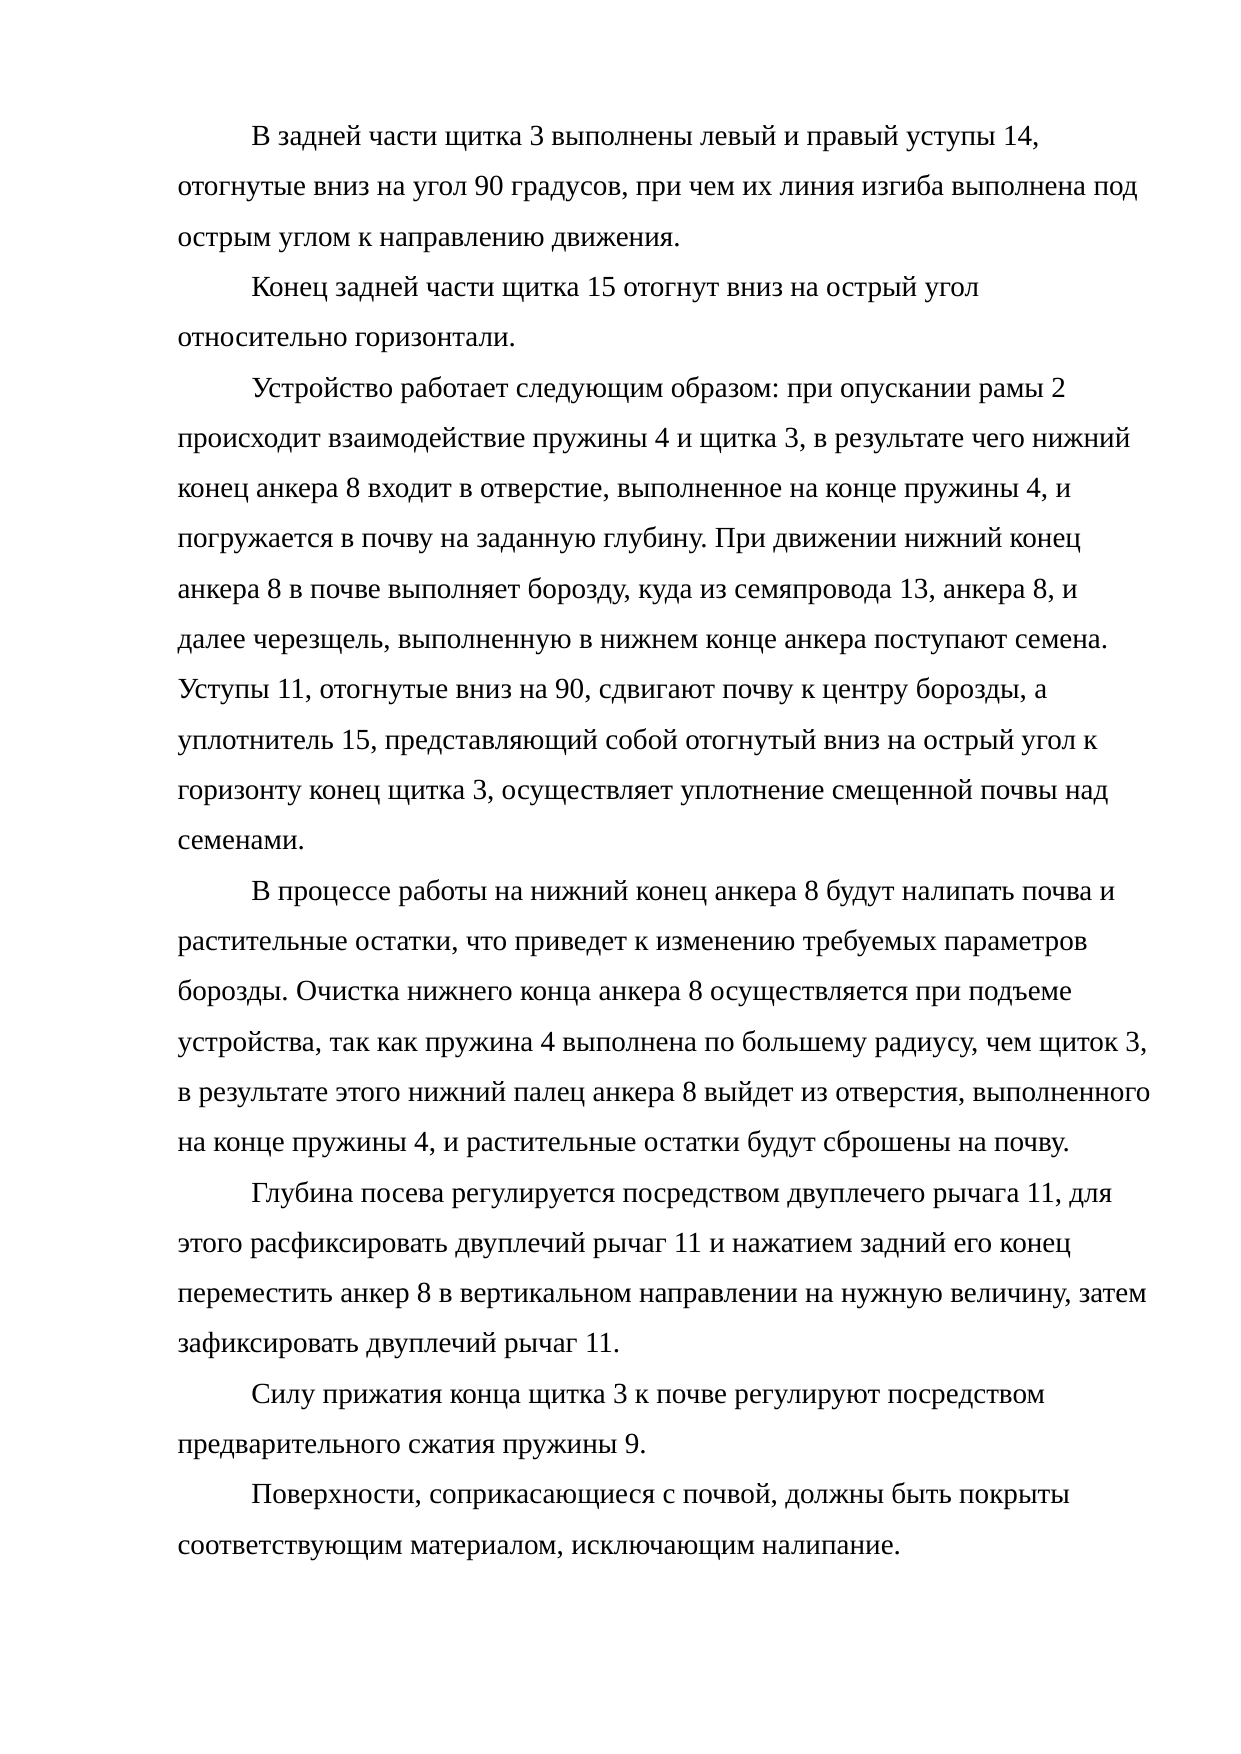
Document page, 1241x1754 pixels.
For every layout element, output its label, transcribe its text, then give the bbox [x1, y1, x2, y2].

text В задней части щитка 3 выполнены левый и правый уступы 14, отогнутые вниз на угол 90 градусов, при чем их линия изгиба выполнена под острым углом к направлению движения. [177, 118, 1152, 252]
text Силу прижатия конца щитка 3 к почве регулируют посредством предварительного сжатия пружины 9. [177, 1376, 1152, 1460]
text Поверхности, соприкасающиеся с почвой, должны быть покрыты соответствующим материалом, исключающим налипание. [177, 1477, 1152, 1560]
text Устройство работает следующим образом: при опускании рамы 2 происходит взаимодействие пружины 4 и щитка 3, в результате чего нижний конец анкера 8 входит в отверстие, выполненное на конце пружины 4, и погружается в почву на заданную глубину. При движении нижний конец анкера 8 в почве выполняет борозду, куда из семяпровода 13, анкера 8, и далее черезщель, выполненную в нижнем конце анкера поступают семена. Уступы 11, отогнутые вниз на 90, сдвигают почву к центру борозды, а уплотнитель 15, представляющий собой отогнутый вниз на острый угол к горизонту конец щитка 3, осуществляет уплотнение смещенной почвы над семенами. [177, 370, 1152, 856]
text Глубина посева регулируется посредством двуплечего рычага 11, для этого расфиксировать двуплечий рычаг 11 и нажатием задний его конец переместить анкер 8 в вертикальном направлении на нужную величину, затем зафиксировать двуплечий рычаг 11. [177, 1175, 1152, 1359]
text Конец задней части щитка 15 отогнут вниз на острый угол относительно горизонтали. [177, 269, 1152, 353]
text В процессе работы на нижний конец анкера 8 будут налипать почва и растительные остатки, что приведет к изменению требуемых параметров борозды. Очистка нижнего конца анкера 8 осуществляется при подъеме устройства, так как пружина 4 выполнена по большему радиусу, чем щиток 3, в результате этого нижний палец анкера 8 выйдет из отверстия, выполненного на конце пружины 4, и растительные остатки будут сброшены на почву. [177, 873, 1152, 1158]
